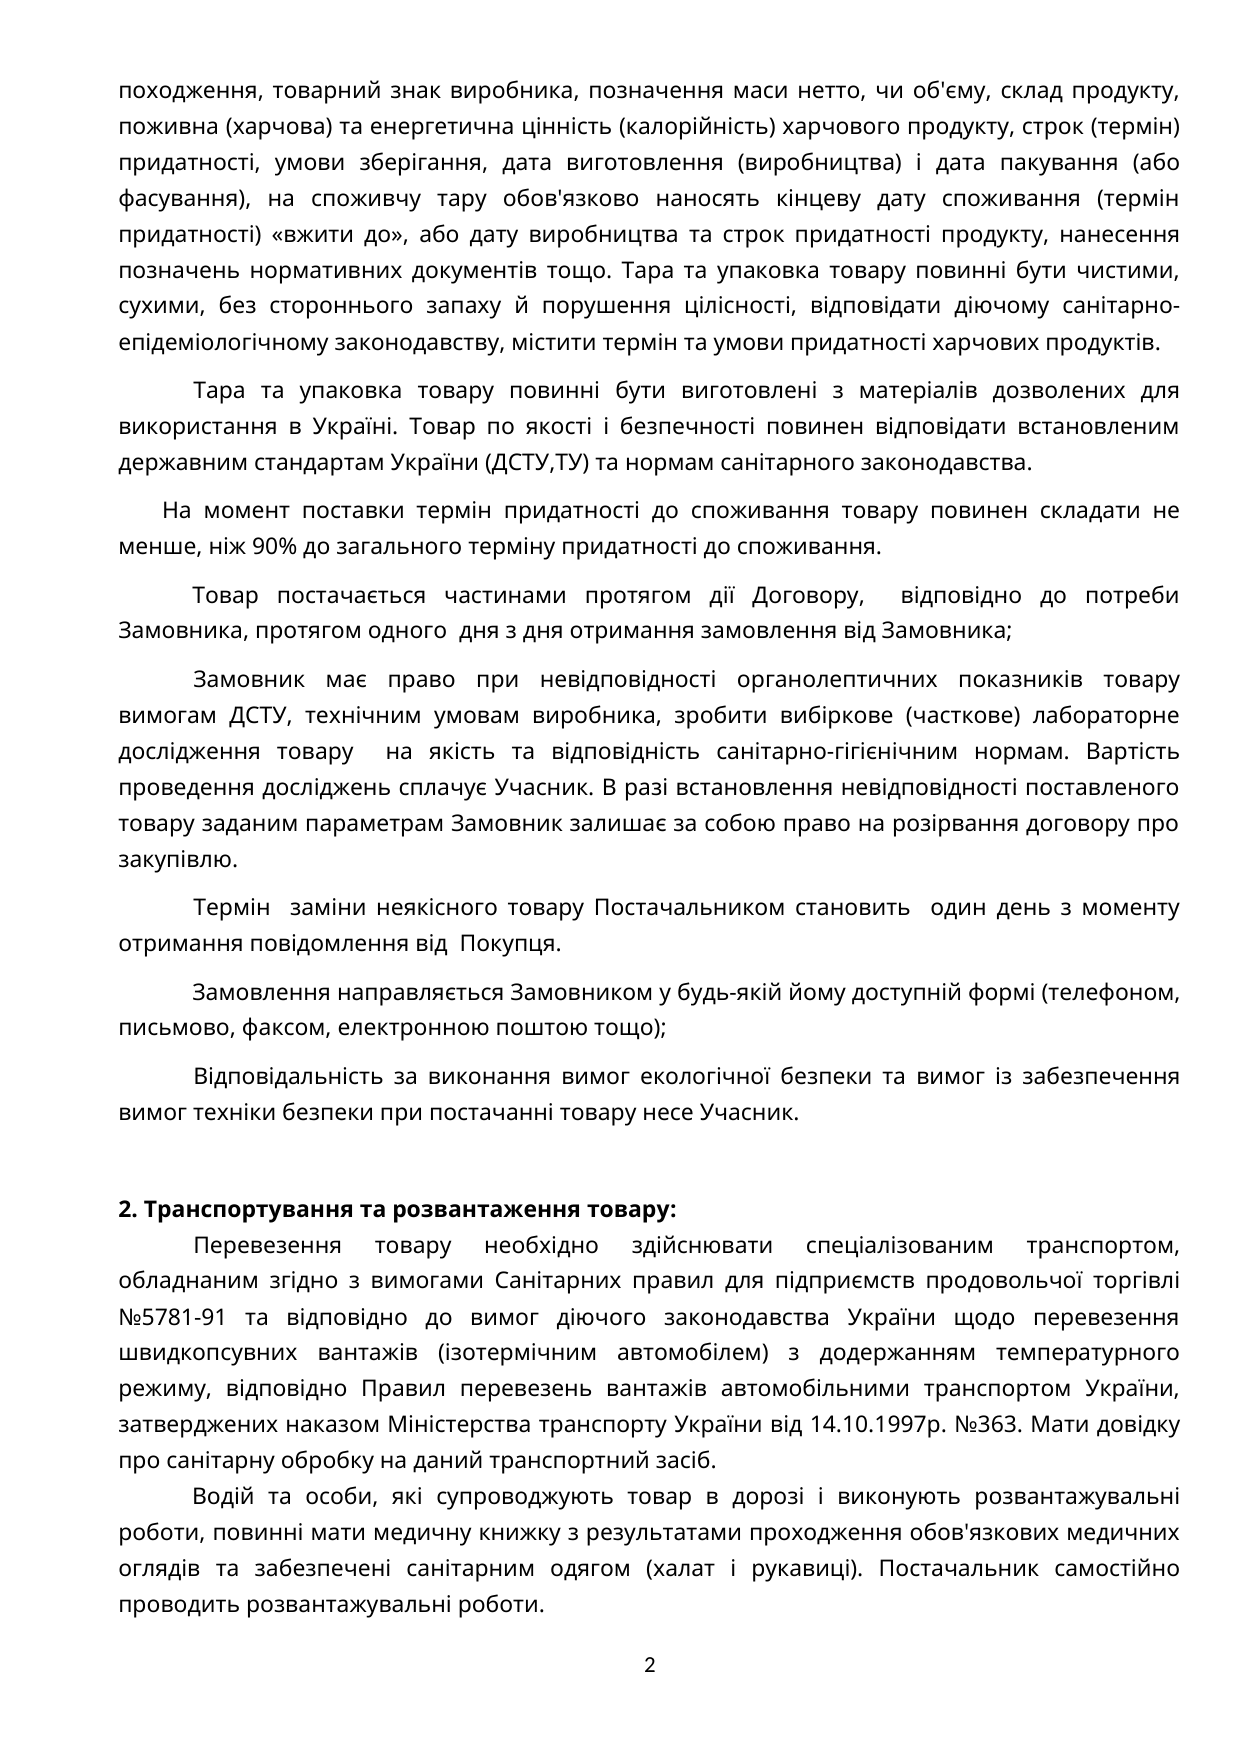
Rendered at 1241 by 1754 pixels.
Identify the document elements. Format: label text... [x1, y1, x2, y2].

text Водій та особи, які супроводжують товар в дорозі і виконують розвантажувальні роботи, повинні мати медичну книжку з результатами проходження обов'язкових медичних оглядів та забезпечені санітарним одягом (халат і рукавиці). Постачальник самостійно проводить розвантажувальні роботи. [118, 1480, 1181, 1619]
text Замовлення направляється Замовником у будь-якій йому доступній формі (телефоном, письмово, факсом, електронною поштою тощо); [118, 975, 1181, 1043]
text 2. Транспортування та розвантаження товару: [118, 1193, 1181, 1224]
text Термін заміни неякісного товару Постачальником становить один день з моменту отримання повідомлення від Покупця. [118, 891, 1181, 958]
text Відповідальність за виконання вимог екологічної безпеки та вимог із забезпечення вимог техніки безпеки при постачанні товару несе Учасник. [118, 1060, 1181, 1127]
text Тара та упаковка товару повинні бути виготовлені з матеріалів дозволених для використання в Україні. Товар по якості і безпечності повинен відповідати встановленим державним стандартам України (ДСТУ,ТУ) та нормам санітарного законодавства. [118, 374, 1181, 477]
text Замовник має право при невідповідності органолептичних показників товару вимогам ДСТУ, технічним умовам виробника, зробити вибіркове (часткове) лабораторне дослідження товару на якість та відповідність санітарно-гігієнічним нормам. Вартість проведення досліджень сплачує Учасник. В разі встановлення невідповідності поставленого товару заданим параметрам Замовник залишає за собою право на розірвання договору про закупівлю. [118, 663, 1181, 874]
text Товар постачається частинами протягом дії Договору, відповідно до потреби Замовника, протягом одного дня з дня отримання замовлення від Замовника; [118, 578, 1181, 646]
text На момент поставки термін придатності до споживання товару повинен складати не менше, ніж 90% до загального терміну придатності до споживання. [118, 494, 1181, 561]
text Перевезення товару необхідно здійснювати спеціалізованим транспортом, обладнаним згідно з вимогами Санітарних правил для підприємств продовольчої торгівлі №5781-91 та відповідно до вимог діючого законодавства України щодо перевезення швидкопсувних вантажів (ізотермічним автомобілем) з додержанням температурного режиму, відповідно Правил перевезень вантажів автомобільними транспортом України, затверджених наказом Міністерства транспорту України від 14.10.1997р. №363. Мати довідку про санітарну обробку на даний транспортний засіб. [118, 1228, 1181, 1475]
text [118, 74, 1181, 357]
